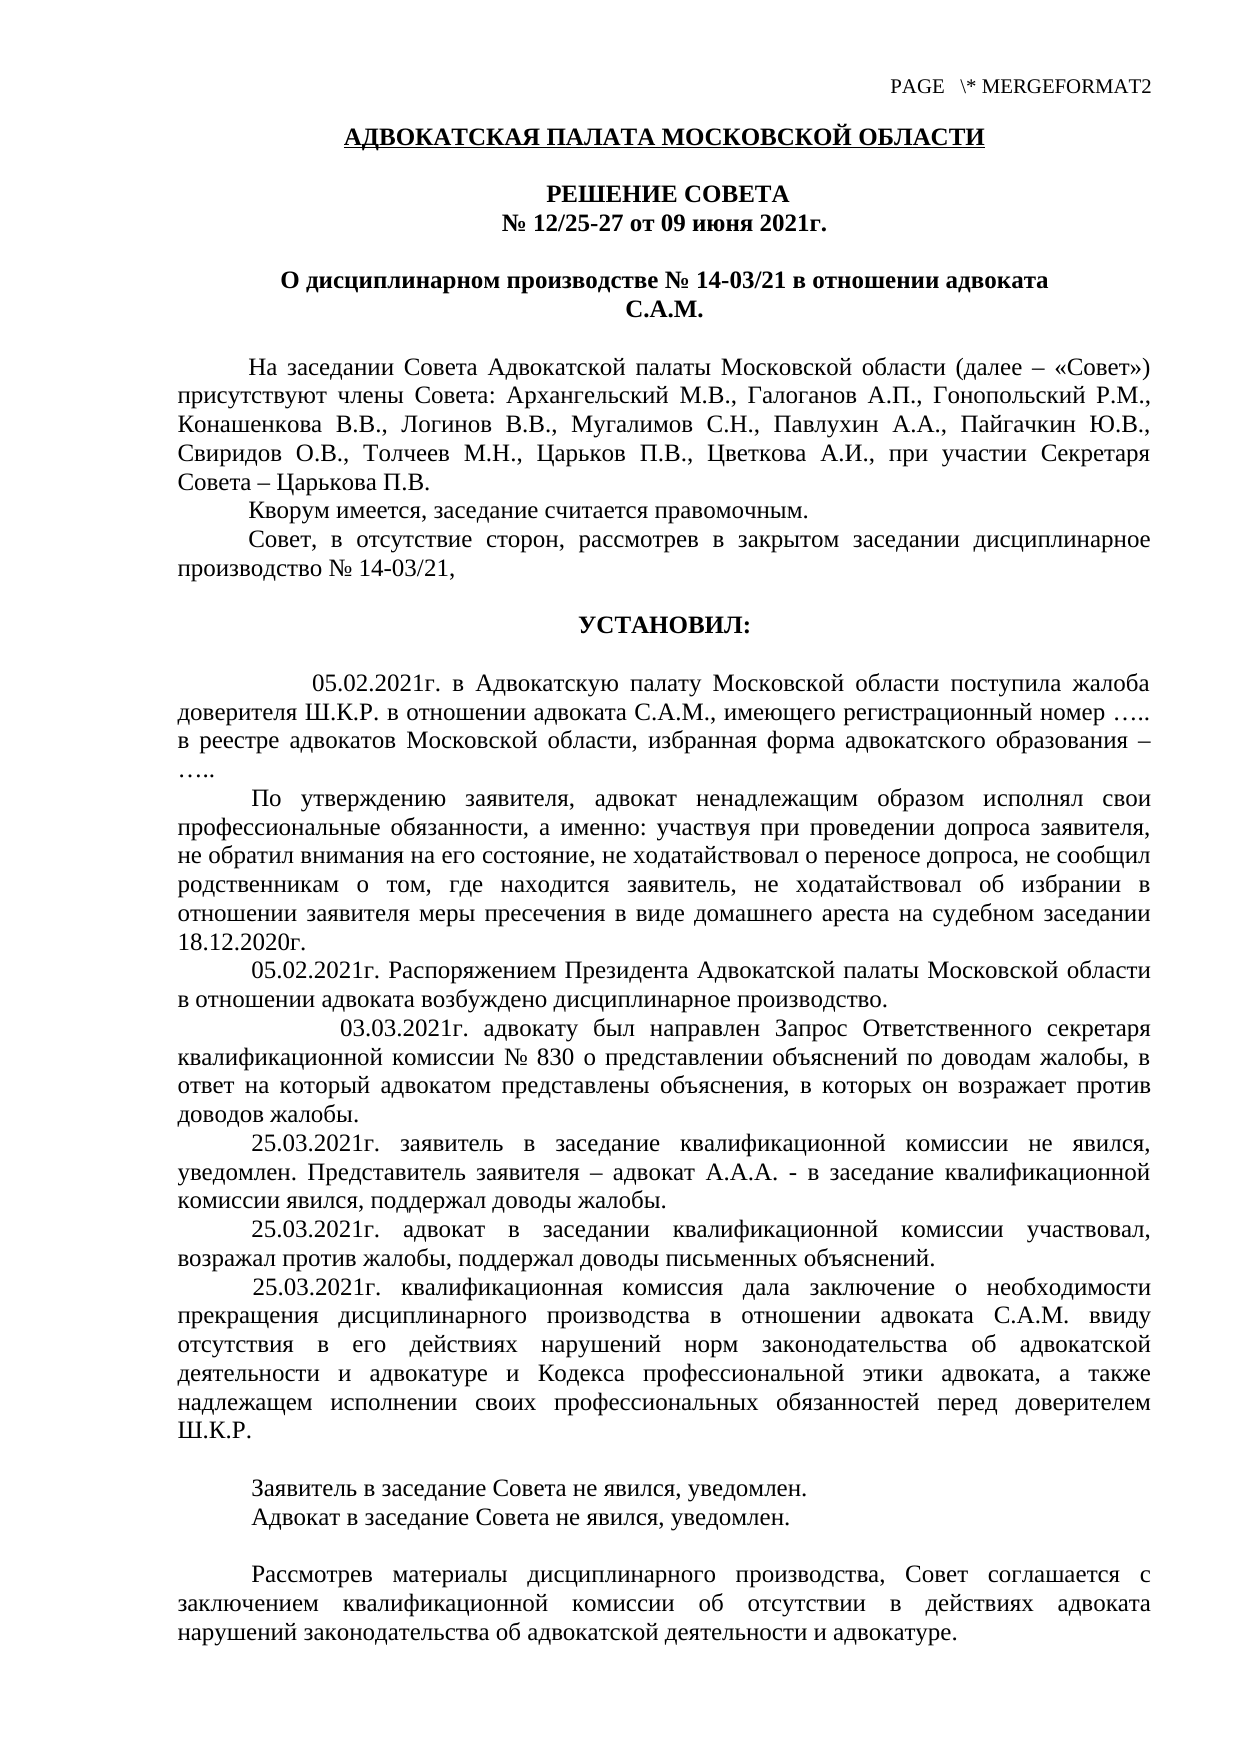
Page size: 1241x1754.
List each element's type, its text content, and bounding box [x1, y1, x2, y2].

text 25.03.2021г. квалификационная комиссия дала заключение о необходимости прекращения дисциплинарного производства в отношении адвоката С.А.М. ввиду отсутствия в его действиях нарушений норм законодательства об адвокатской деятельности и адвокатуре и Кодекса профессиональной этики адвоката, а также надлежащем исполнении своих профессиональных обязанностей перед доверителем Ш.К.Р. [177, 1272, 1152, 1444]
text О дисциплинарном производстве № 14-03/21 в отношении адвоката [177, 266, 1152, 294]
text 05.02.2021г. Распоряжением Президента Адвокатской палаты Московской области в отношении адвоката возбуждено дисциплинарное производство. [177, 956, 1152, 1013]
text Решение СОВЕТА [472, 179, 1152, 208]
text Кворум имеется, заседание считается правомочным. [177, 496, 1152, 524]
text 25.03.2021г. адвокат в заседании квалификационной комиссии участвовал, возражал против жалобы, поддержал доводы письменных объяснений. [177, 1214, 1152, 1272]
text 25.03.2021г. заявитель в заседание квалификационной комиссии не явился, уведомлен. Представитель заявителя – адвокат А.А.А. - в заседание квалификационной комиссии явился, поддержал доводы жалобы. [177, 1128, 1152, 1214]
text Рассмотрев материалы дисциплинарного производства, Совет соглашается с заключением квалификационной комиссии об отсутствии в действиях адвоката нарушений законодательства об адвокатской деятельности и адвокатуре. [177, 1559, 1152, 1646]
text адвокатская палата московской области [177, 122, 1152, 151]
text УСТАНОВИЛ: [177, 611, 1152, 639]
text Заявитель в заседание Совета не явился, уведомлен. [177, 1473, 1152, 1502]
text № 12/25-27 от 09 июня 2021г. [177, 208, 1152, 237]
text 05.02.2021г. в Адвокатскую палату Московской области поступила жалоба доверителя Ш.К.Р. в отношении адвоката С.А.М., имеющего регистрационный номер ….. в реестре адвокатов Московской области, избранная форма адвокатского образования – ….. [177, 668, 1152, 783]
text С.А.М. [177, 294, 1152, 323]
text 03.03.2021г. адвокату был направлен Запрос Ответственного секретаря квалификационной комиссии № 830 о представлении объяснений по доводам жалобы, в ответ на который адвокатом представлены объяснения, в которых он возражает против доводов жалобы. [177, 1013, 1152, 1128]
text Совет, в отсутствие сторон, рассмотрев в закрытом заседании дисциплинарное производство № 14-03/21, [177, 524, 1152, 582]
text Адвокат в заседание Совета не явился, уведомлен. [177, 1502, 1152, 1531]
text На заседании Совета Адвокатской палаты Московской области (далее – «Совет») присутствуют члены Совета: Архангельский М.В., Галоганов А.П., Гонопольский Р.М., Конашенкова В.В., Логинов В.В., Мугалимов С.Н., Павлухин А.А., Пайгачкин Ю.В., Свиридов О.В., Толчеев М.Н., Царьков П.В., Цветкова А.И., при участии Секретаря Совета – Царькова П.В. [177, 352, 1152, 496]
text По утверждению заявителя, адвокат ненадлежащим образом исполнял свои профессиональные обязанности, а именно: участвуя при проведении допроса заявителя, не обратил внимания на его состояние, не ходатайствовал о переносе допроса, не сообщил родственникам о том, где находится заявитель, не ходатайствовал об избрании в отношении заявителя меры пресечения в виде домашнего ареста на судебном заседании 18.12.2020г. [177, 783, 1152, 956]
